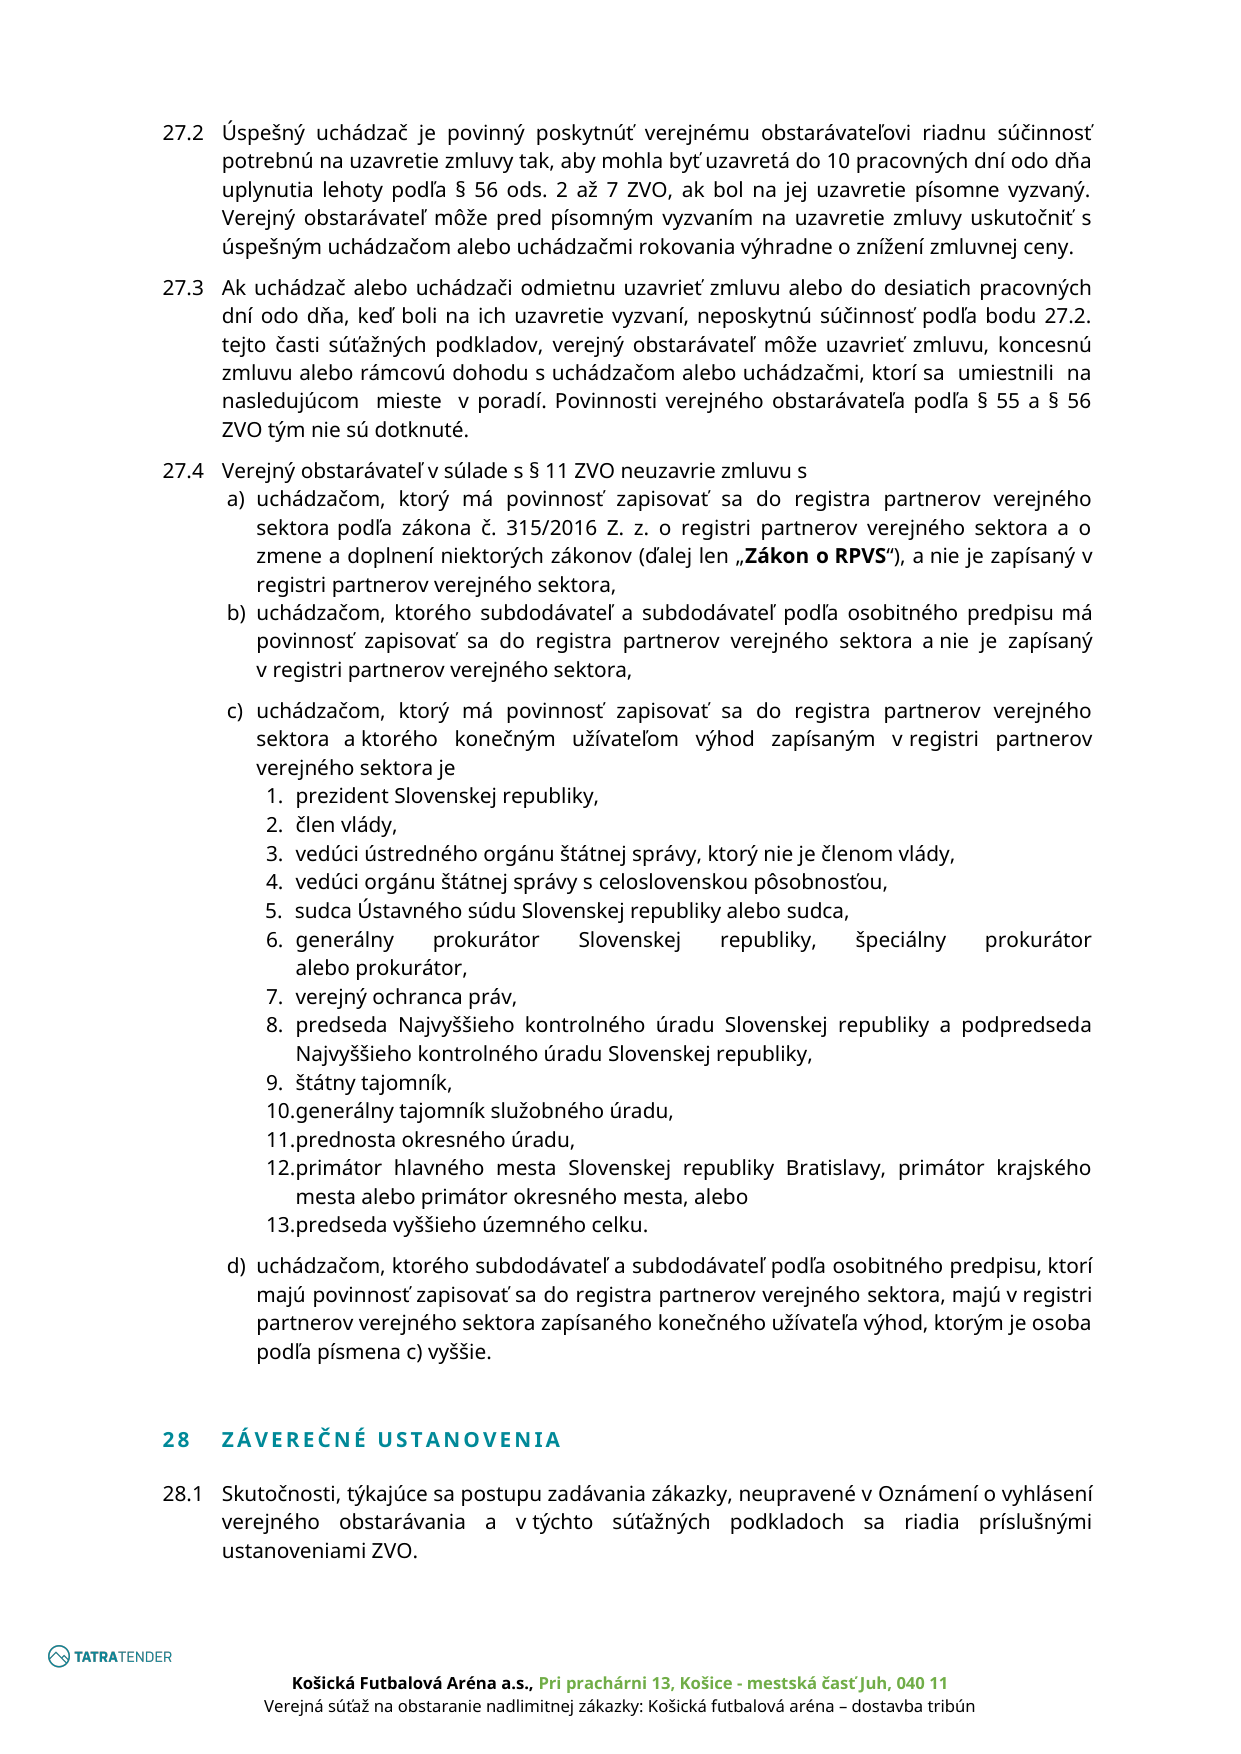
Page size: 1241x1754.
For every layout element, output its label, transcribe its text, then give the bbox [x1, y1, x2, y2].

picture [42, 1634, 182, 1677]
subtitle Skutočnosti, týkajúce sa postupu zadávania zákazky, neupravené v Oznámení o vyhlásení verejného obstarávania a v týchto súťažných podkladoch sa riadia príslušnými ustanoveniami ZVO. [162, 1479, 1093, 1564]
subtitle Ak uchádzač alebo uchádzači odmietnu uzavrieť zmluvu alebo do desiatich pracovných dní odo dňa, keď boli na ich uzavretie vyzvaní, neposkytnú súčinnosť podľa bodu 27.2. tejto časti súťažných podkladov, verejný obstarávateľ môže uzavrieť zmluvu, koncesnú zmluvu alebo rámcovú dohodu s uchádzačom alebo uchádzačmi, ktorí sa umiestnili na nasledujúcom mieste v poradí. Povinnosti verejného obstarávateľa podľa § 55 a § 56 ZVO tým nie sú dotknuté. [162, 273, 1093, 443]
list uchádzačom, ktorého subdodávateľ a subdodávateľ podľa osobitného predpisu, ktorí majú povinnosť zapisovať sa do registra partnerov verejného sektora, majú v registri partnerov verejného sektora zapísaného konečného užívateľa výhod, ktorým je osoba podľa písmena c) vyššie. [227, 1252, 1093, 1365]
list predseda Najvyššieho kontrolného úradu Slovenskej republiky a podpredseda Najvyššieho kontrolného úradu Slovenskej republiky, [266, 1011, 1093, 1067]
subtitle Verejný obstarávateľ v súlade s § 11 ZVO neuzavrie zmluvu s [162, 456, 1093, 484]
list člen vlády, [266, 810, 1093, 839]
list uchádzačom, ktorý má povinnosť zapisovať sa do registra partnerov verejného sektora podľa zákona č. 315/2016 Z. z. o registri partnerov verejného sektora a o zmene a doplnení niektorých zákonov (ďalej len „Zákon o RPVS“), a nie je zapísaný v registri partnerov verejného sektora, [227, 484, 1093, 598]
list primátor hlavného mesta Slovenskej republiky Bratislavy, primátor krajského mesta alebo primátor okresného mesta, alebo [266, 1153, 1093, 1210]
list vedúci ústredného orgánu štátnej správy, ktorý nie je členom vlády, [266, 839, 1093, 867]
list uchádzačom, ktorý má povinnosť zapisovať sa do registra partnerov verejného sektora a ktorého konečným užívateľom výhod zapísaným v registri partnerov verejného sektora je [227, 696, 1093, 781]
list prednosta okresného úradu, [266, 1125, 1093, 1153]
list generálny prokurátor Slovenskej republiky, špeciálny prokurátor alebo prokurátor, [266, 925, 1093, 982]
subtitle Úspešný uchádzač je povinný poskytnúť verejnému obstarávateľovi riadnu súčinnosť potrebnú na uzavretie zmluvy tak, aby mohla byť uzavretá do 10 pracovných dní odo dňa uplynutia lehoty podľa § 56 ods. 2 až 7 ZVO, ak bol na jej uzavretie písomne vyzvaný. Verejný obstarávateľ môže pred písomným vyzvaním na uzavretie zmluvy uskutočniť s úspešným uchádzačom alebo uchádzačmi rokovania výhradne o znížení zmluvnej ceny. [162, 118, 1093, 260]
list generálny tajomník služobného úradu, [266, 1096, 1093, 1125]
text Záverečné ustanovenia [162, 1426, 1093, 1454]
list štátny tajomník, [266, 1068, 1093, 1096]
list uchádzačom, ktorého subdodávateľ a subdodávateľ podľa osobitného predpisu má povinnosť zapisovať sa do registra partnerov verejného sektora a nie je zapísaný v registri partnerov verejného sektora, [227, 598, 1093, 683]
list sudca Ústavného súdu Slovenskej republiky alebo sudca, [265, 896, 1093, 924]
list predseda vyššieho územného celku. [266, 1211, 1093, 1239]
list verejný ochranca práv, [266, 982, 1093, 1010]
list prezident Slovenskej republiky, [266, 782, 1093, 810]
list vedúci orgánu štátnej správy s celoslovenskou pôsobnosťou, [266, 867, 1093, 896]
